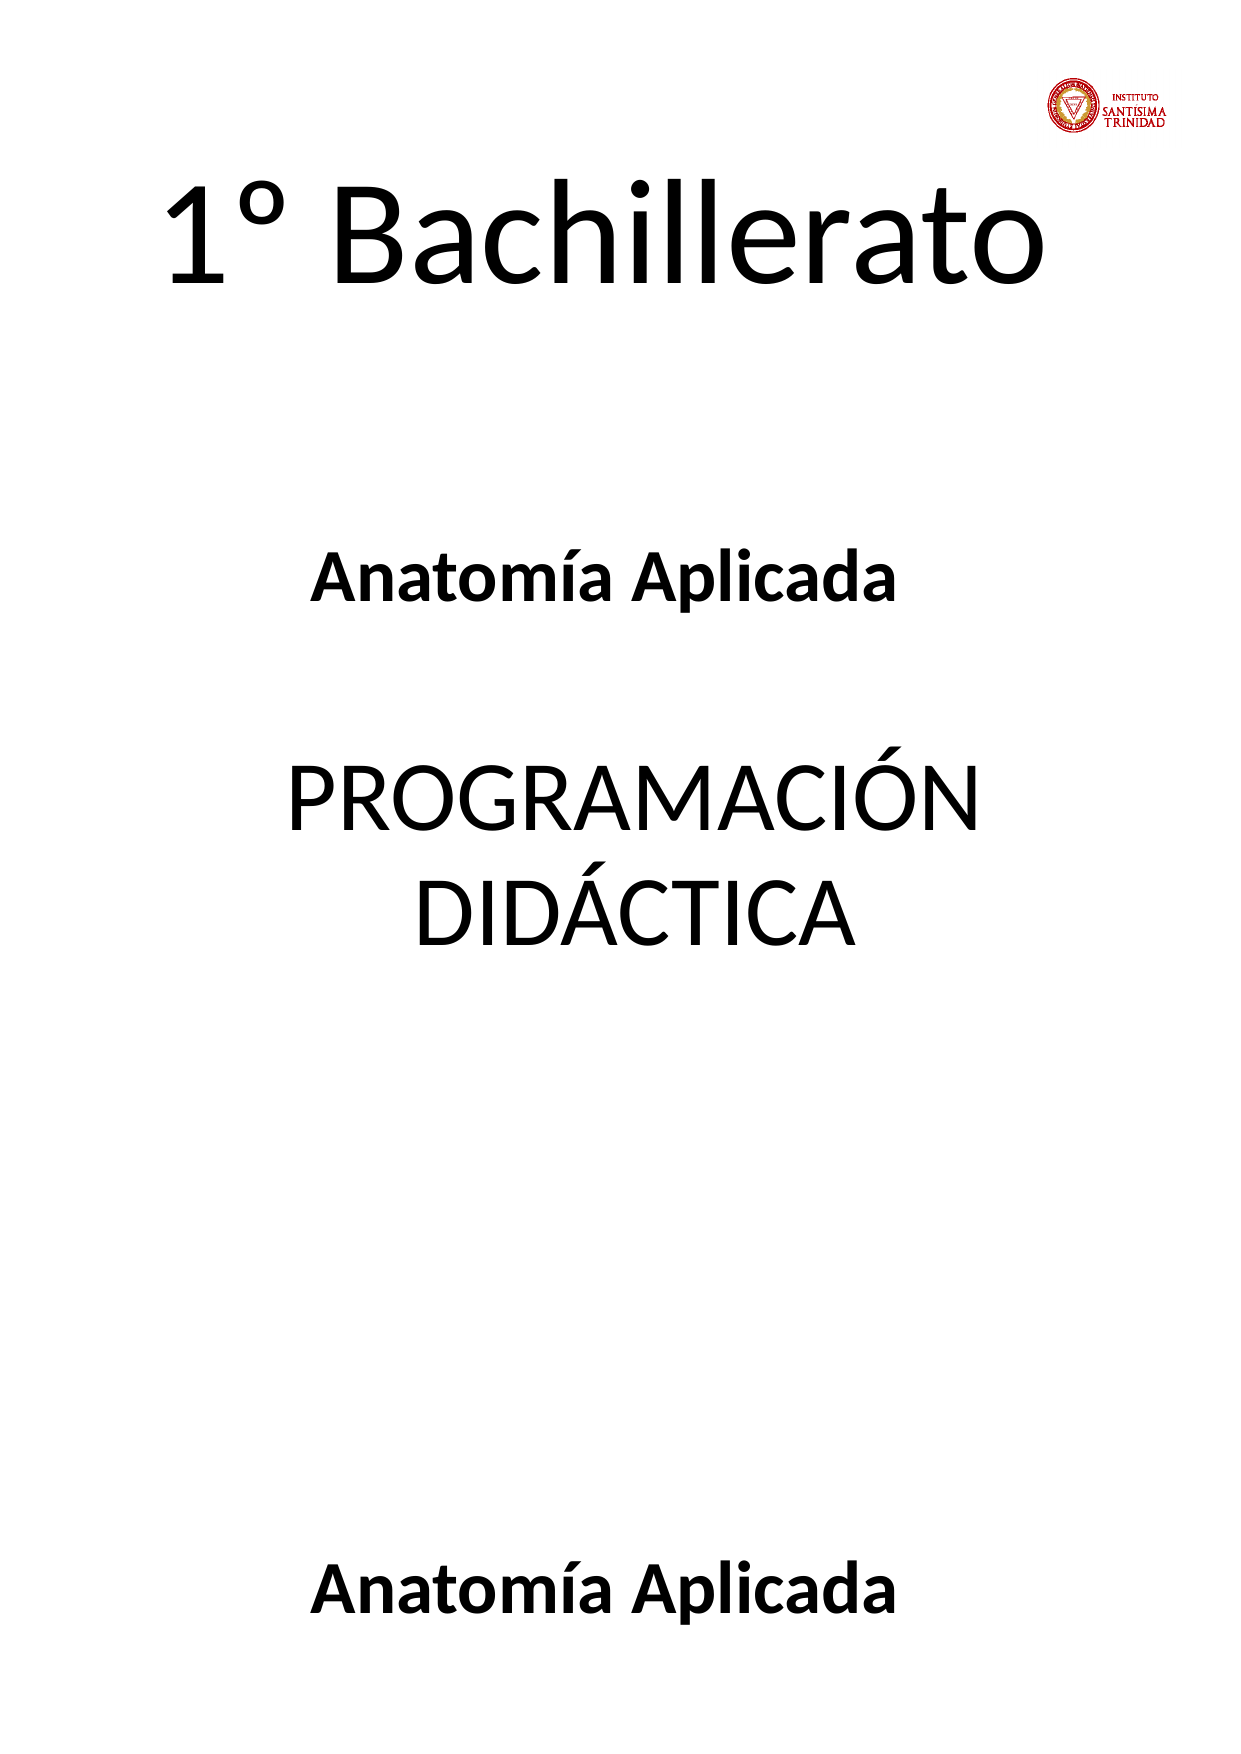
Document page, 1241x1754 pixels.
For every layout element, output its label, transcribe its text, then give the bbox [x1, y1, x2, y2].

picture [1031, 69, 1182, 148]
text Anatomía Aplicada [147, 1544, 1063, 1631]
